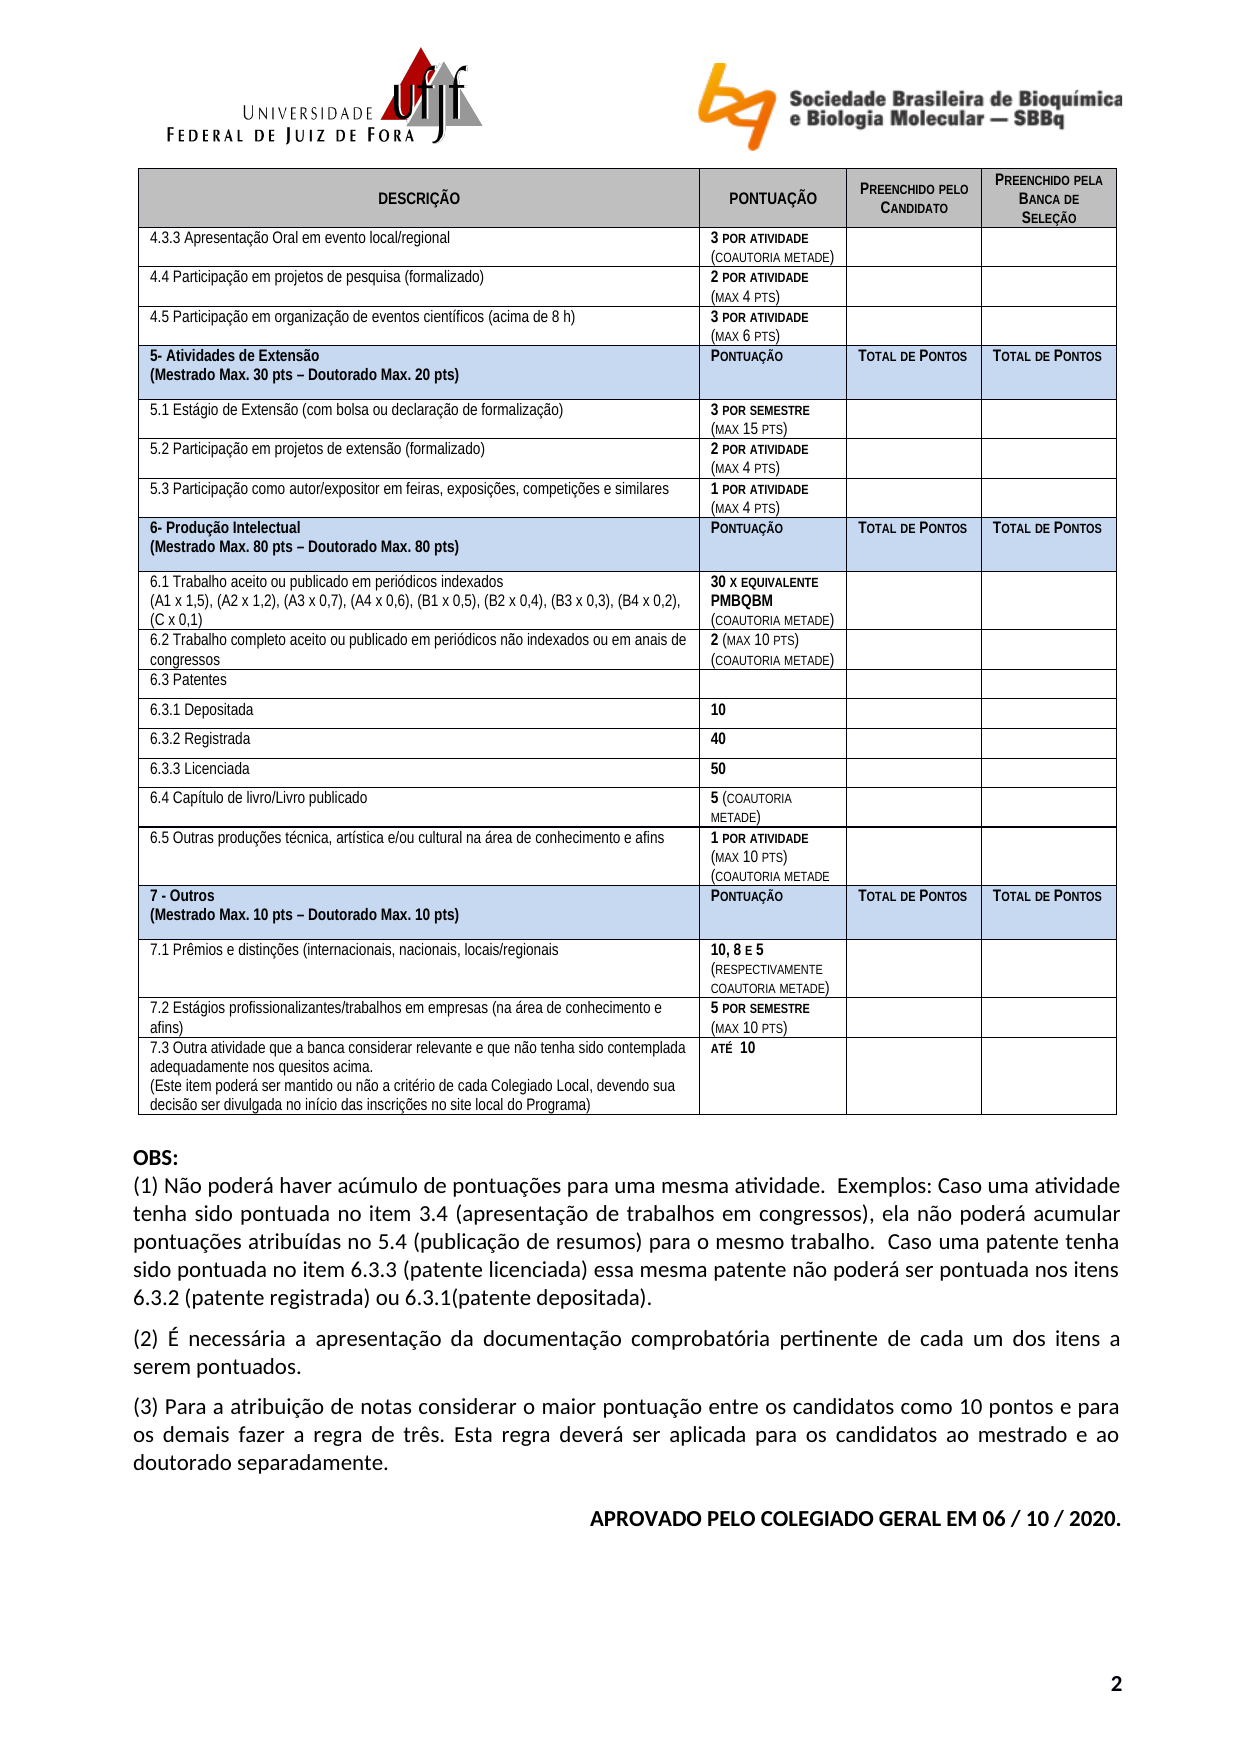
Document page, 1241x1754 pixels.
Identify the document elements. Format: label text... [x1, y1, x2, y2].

table_cell 5 por semestre (max 10 pts) [700, 998, 846, 1037]
table_cell Total de Pontos [982, 886, 1116, 939]
table_cell [982, 439, 1116, 477]
table_cell 5.1 Estágio de Extensão (com bolsa ou declaração de formalização) [139, 400, 699, 438]
table_cell 50 [700, 759, 846, 787]
table_cell 5.2 Participação em projetos de extensão (formalizado) [139, 439, 699, 477]
text APROVADO PELO COLEGIADO GERAL EM 06 / 10 / 2020. [133, 1504, 1122, 1533]
table_cell Total de Pontos [847, 518, 981, 571]
table_cell 5 (coautoria metade) [700, 788, 846, 826]
table_cell 5.3 Participação como autor/expositor em feiras, exposições, competições e similares [139, 479, 699, 517]
table_cell [982, 267, 1116, 306]
table_cell 6.4 Capítulo de livro/Livro publicado [139, 788, 699, 826]
table_cell [847, 729, 981, 757]
text (3) Para a atribuição de notas considerar o maior pontuação entre os candidatos como 10 pontos e para os demais fazer a regra de três. Esta regra deverá ser aplicada para os candidatos ao mestrado e ao doutorado separadamente. [133, 1392, 1122, 1477]
table_cell [982, 729, 1116, 757]
table_cell [982, 828, 1116, 885]
table_cell 10, 8 e 5 (respectivamente coautoria metade) [700, 940, 846, 997]
table_cell Pontuação [700, 886, 846, 939]
table_cell [847, 572, 981, 629]
table_cell [847, 439, 981, 477]
table_cell [982, 699, 1116, 728]
table_cell [847, 788, 981, 826]
table_cell Pontuação [700, 346, 846, 399]
table_cell 6.3.2 Registrada [139, 729, 699, 757]
table_cell 4.5 Participação em organização de eventos científicos (acima de 8 h) [139, 307, 699, 345]
table_cell [847, 940, 981, 997]
table_cell [982, 307, 1116, 345]
table_cell 7.3 Outra atividade que a banca considerar relevante e que não tenha sido contemplada adequadamente nos quesitos acima. (Este item poderá ser mantido ou não a critério de cada Colegiado Local, devendo sua decisão ser divulgada no início das inscrições no site local do Programa) [139, 1038, 699, 1114]
table_cell 2 por atividade (max 4 pts) [700, 267, 846, 306]
table_cell Total de Pontos [982, 346, 1116, 399]
text OBS: [133, 1143, 1122, 1171]
table_cell [700, 670, 846, 698]
table_cell [982, 400, 1116, 438]
table_cell [982, 759, 1116, 787]
table_cell 6.1 Trabalho aceito ou publicado em periódicos indexados (A1 x 1,5), (A2 x 1,2), (A3 x 0,7), (A4 x 0,6), (B1 x 0,5), (B2 x 0,4), (B3 x 0,3), (B4 x 0,2), (C x 0,1) [139, 572, 699, 629]
table_cell 40 [700, 729, 846, 757]
table_cell 6.5 Outras produções técnica, artística e/ou cultural na área de conhecimento e afins [139, 828, 699, 885]
table_header Preenchido pelo Candidato [847, 169, 981, 227]
table_cell 6.3 Patentes [139, 670, 699, 698]
table_cell [847, 267, 981, 306]
table_cell [847, 479, 981, 517]
table_cell 3 por atividade (max 6 pts) [700, 307, 846, 345]
table_cell [982, 940, 1116, 997]
table_cell [982, 572, 1116, 629]
table_cell 7.1 Prêmios e distinções (internacionais, nacionais, locais/regionais [139, 940, 699, 997]
table_cell Total de Pontos [847, 346, 981, 399]
text (2) É necessária a apresentação da documentação comprobatória pertinente de cada um dos itens a serem pontuados. [133, 1324, 1122, 1380]
table_cell [982, 998, 1116, 1037]
table_header PONTUAÇÃO [700, 169, 846, 227]
table_cell 1 por atividade (max 10 pts) (coautoria metade [700, 828, 846, 885]
table_cell 6.2 Trabalho completo aceito ou publicado em periódicos não indexados ou em anais de congressos [139, 630, 699, 668]
text (1) Não poderá haver acúmulo de pontuações para uma mesma atividade. Exemplos: Caso uma atividade tenha sido pontuada no item 3.4 (apresentação de trabalhos em congressos), ela não poderá acumular pontuações atribuídas no 5.4 (publicação de resumos) para o mesmo trabalho. Caso uma patente tenha sido pontuada no item 6.3.3 (patente licenciada) essa mesma patente não poderá ser pontuada nos itens 6.3.2 (patente registrada) ou 6.3.1(patente depositada). [133, 1171, 1122, 1311]
table_cell [982, 670, 1116, 698]
table_cell 3 por semestre (max 15 pts) [700, 400, 846, 438]
table_cell 6.3.3 Licenciada [139, 759, 699, 787]
table_cell [982, 788, 1116, 826]
table_cell até 10 [700, 1038, 846, 1114]
table_cell [982, 630, 1116, 668]
table_cell 2 por atividade (max 4 pts) [700, 439, 846, 477]
table_cell 6.3.1 Depositada [139, 699, 699, 728]
table_cell [982, 228, 1116, 266]
table_cell 7.2 Estágios profissionalizantes/trabalhos em empresas (na área de conhecimento e afins) [139, 998, 699, 1037]
table_cell [847, 828, 981, 885]
table_cell 3 por atividade (coautoria metade) [700, 228, 846, 266]
table_cell 4.3.3 Apresentação Oral em evento local/regional [139, 228, 699, 266]
table_cell [847, 1038, 981, 1114]
table_cell [847, 998, 981, 1037]
picture [698, 63, 1123, 151]
table_cell 5- Atividades de Extensão (Mestrado Max. 30 pts – Doutorado Max. 20 pts) [139, 346, 699, 399]
table_header Preenchido pela Banca de Seleção [982, 169, 1116, 227]
table_cell 7 - Outros (Mestrado Max. 10 pts – Doutorado Max. 10 pts) [139, 886, 699, 939]
table_cell [847, 670, 981, 698]
table_cell [847, 228, 981, 266]
table_cell [847, 400, 981, 438]
table_cell 2 (max 10 pts) (coautoria metade) [700, 630, 846, 668]
table_cell 30 x equivalente PMBQBM (coautoria metade) [700, 572, 846, 629]
picture [166, 47, 487, 151]
table_cell Total de Pontos [847, 886, 981, 939]
table_cell [982, 1038, 1116, 1114]
table_cell Pontuação [700, 518, 846, 571]
table_cell [847, 699, 981, 728]
table_header DESCRIÇÃO [139, 169, 699, 227]
table_cell [847, 307, 981, 345]
table_cell [847, 759, 981, 787]
table_cell 6- Produção Intelectual (Mestrado Max. 80 pts – Doutorado Max. 80 pts) [139, 518, 699, 571]
table_cell 10 [700, 699, 846, 728]
table_cell Total de Pontos [982, 518, 1116, 571]
table_cell [982, 479, 1116, 517]
table_cell [847, 630, 981, 668]
table_cell 4.4 Participação em projetos de pesquisa (formalizado) [139, 267, 699, 306]
table_cell 1 por atividade (max 4 pts) [700, 479, 846, 517]
